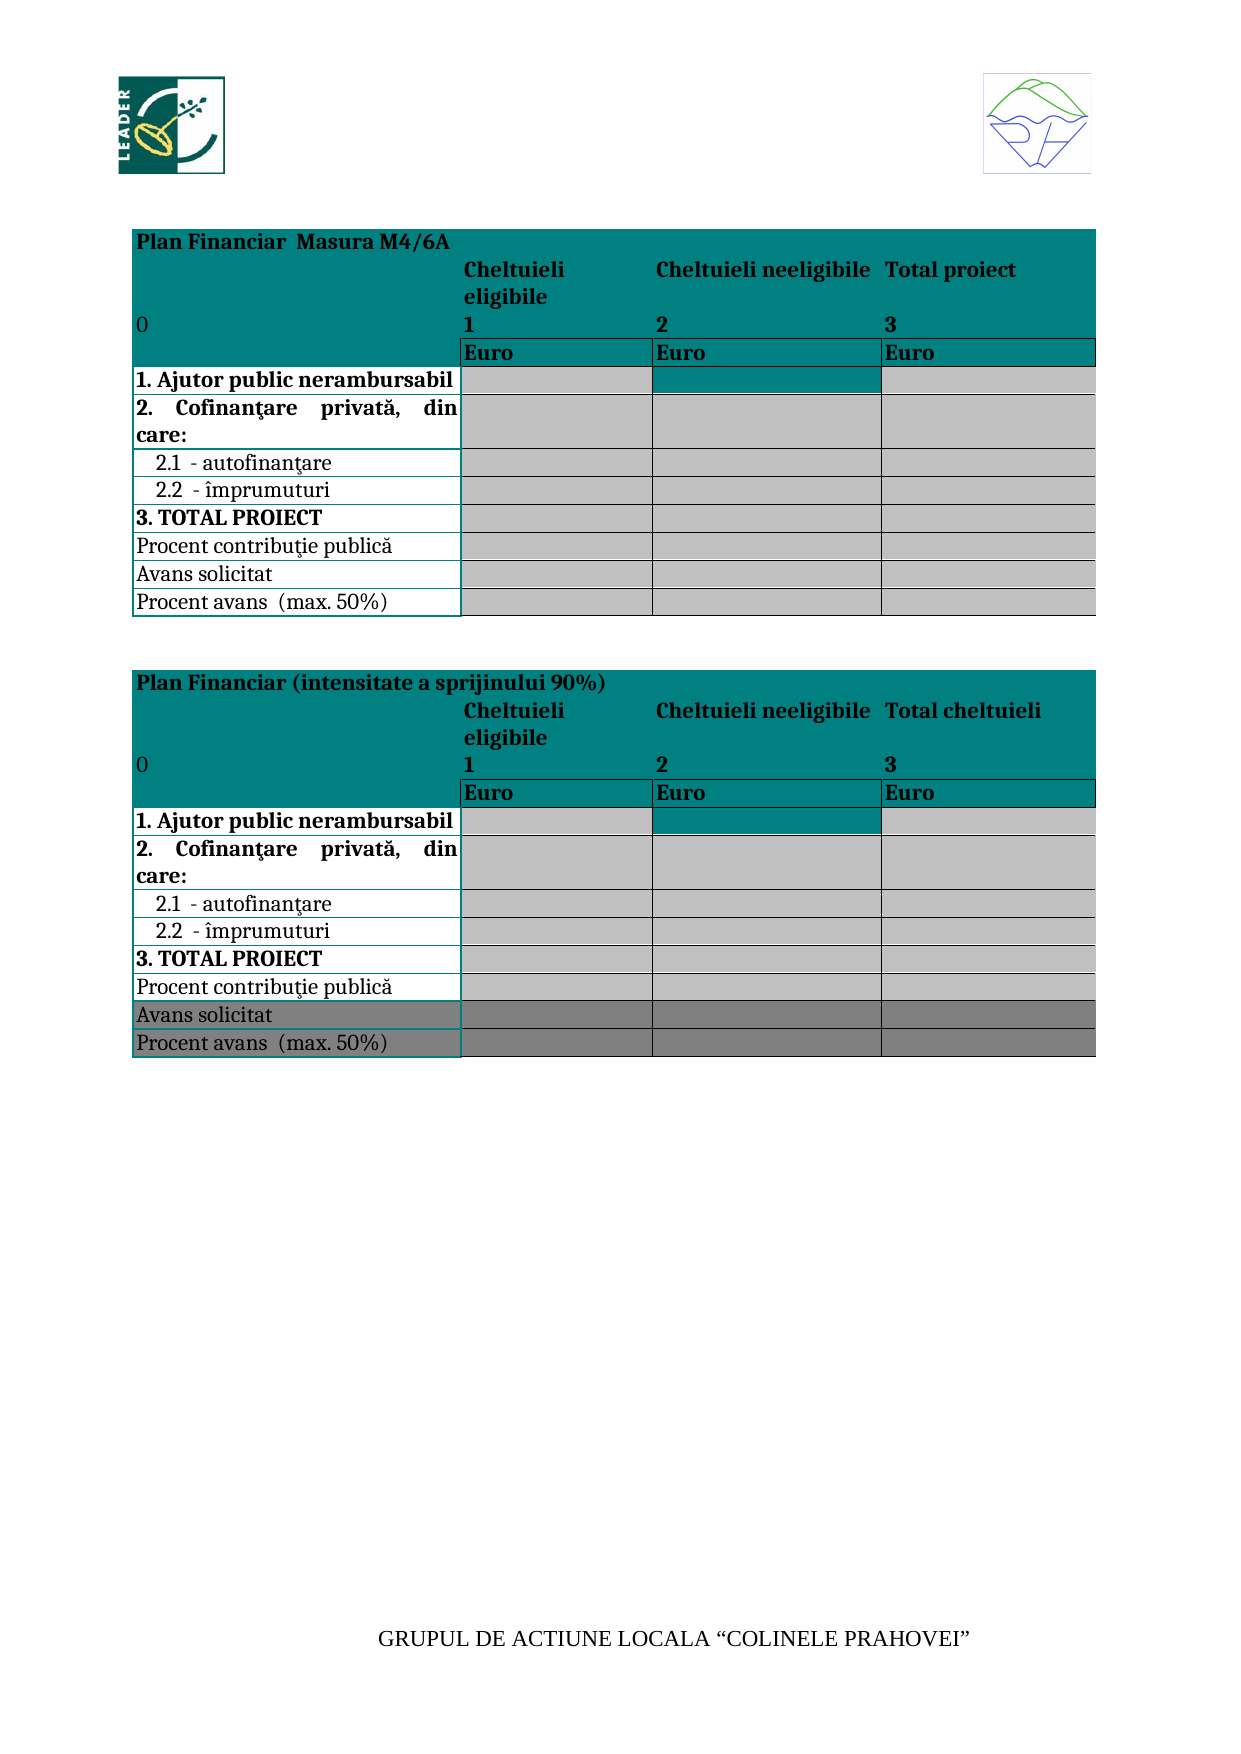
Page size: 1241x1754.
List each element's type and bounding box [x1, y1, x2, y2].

picture [983, 73, 1092, 174]
table_cell [121, 202, 1096, 1511]
